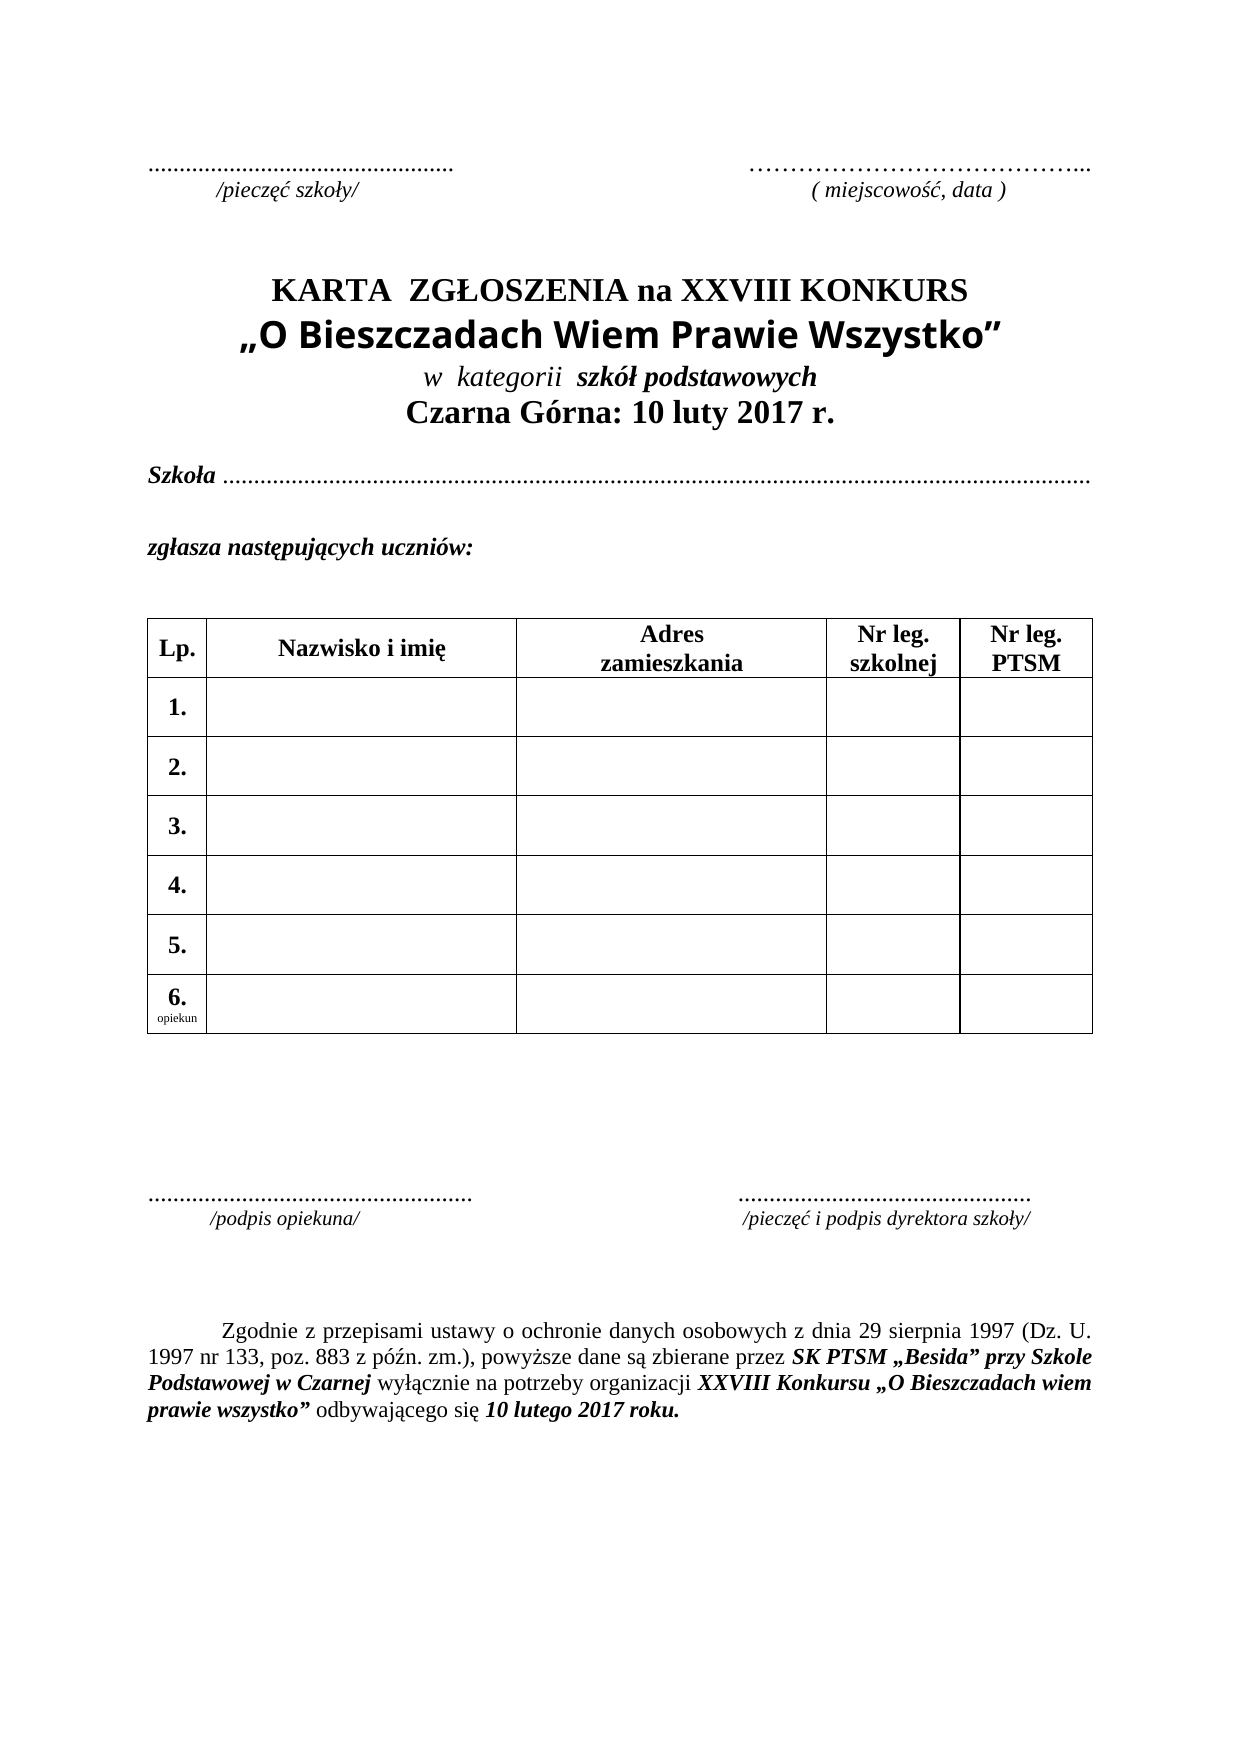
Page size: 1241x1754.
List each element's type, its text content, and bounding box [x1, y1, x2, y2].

table_cell 1. [148, 678, 206, 736]
table_cell [961, 737, 1092, 795]
table_header Nr leg. szkolnej [827, 619, 959, 677]
table_cell [961, 796, 1092, 855]
table_cell 3. [148, 796, 206, 855]
table_cell [827, 856, 959, 914]
text zgłasza następujących uczniów: [148, 532, 1092, 561]
text /podpis opiekuna/ /pieczęć i podpis dyrektora szkoły/ [148, 1206, 1092, 1230]
text KARTA ZGŁOSZENIA na XXVIII KONKURS [148, 270, 1092, 308]
table_cell [961, 856, 1092, 914]
table_cell 6. opiekun [148, 975, 206, 1033]
table_cell 2. [148, 737, 206, 795]
table_cell [207, 737, 516, 795]
table_header Nazwisko i imię [207, 619, 516, 677]
table_cell [827, 678, 959, 736]
text .................................................... ............................................... [148, 1178, 1092, 1206]
text „O Bieszczadach Wiem Prawie Wszystko” [148, 308, 1092, 359]
table_cell [207, 975, 516, 1033]
table_header Nr leg. PTSM [961, 619, 1092, 677]
table_header Lp. [148, 619, 206, 677]
table_cell [517, 737, 826, 795]
table_cell [517, 796, 826, 855]
table_header Adres zamieszkania [517, 619, 826, 677]
table_cell [961, 678, 1092, 736]
table_cell [207, 915, 516, 973]
text ................................................. …………………………………... [148, 148, 1092, 176]
table_cell [961, 915, 1092, 973]
table_cell [207, 856, 516, 914]
table_cell 5. [148, 915, 206, 973]
table_cell [827, 915, 959, 973]
text Szkoła ........................................................................................................................................... [148, 460, 1092, 489]
table_cell [517, 975, 826, 1033]
table_cell [517, 915, 826, 973]
text Zgodnie z przepisami ustawy o ochronie danych osobowych z dnia 29 sierpnia 1997 (Dz. U. 1997 nr 133, poz. 883 z późn. zm.), powyższe dane są zbierane przez SK PTSM „Besida” przy Szkole Podstawowej w Czarnej wyłącznie na potrzeby organizacji XXVIII Konkursu „O Bieszczadach wiem prawie wszystko” odbywającego się 10 lutego 2017 roku. [148, 1317, 1092, 1422]
table_cell [207, 796, 516, 855]
table_cell 4. [148, 856, 206, 914]
table_cell [517, 678, 826, 736]
table_cell [827, 796, 959, 855]
text w kategorii szkół podstawowych [148, 359, 1092, 393]
text Czarna Górna: 10 luty 2017 r. [148, 393, 1092, 431]
table_cell [207, 678, 516, 736]
table_cell [827, 737, 959, 795]
table_cell [517, 856, 826, 914]
text /pieczęć szkoły/ ( miejscowość, data ) [148, 176, 1092, 203]
table_cell [961, 975, 1092, 1033]
table_cell [827, 975, 959, 1033]
